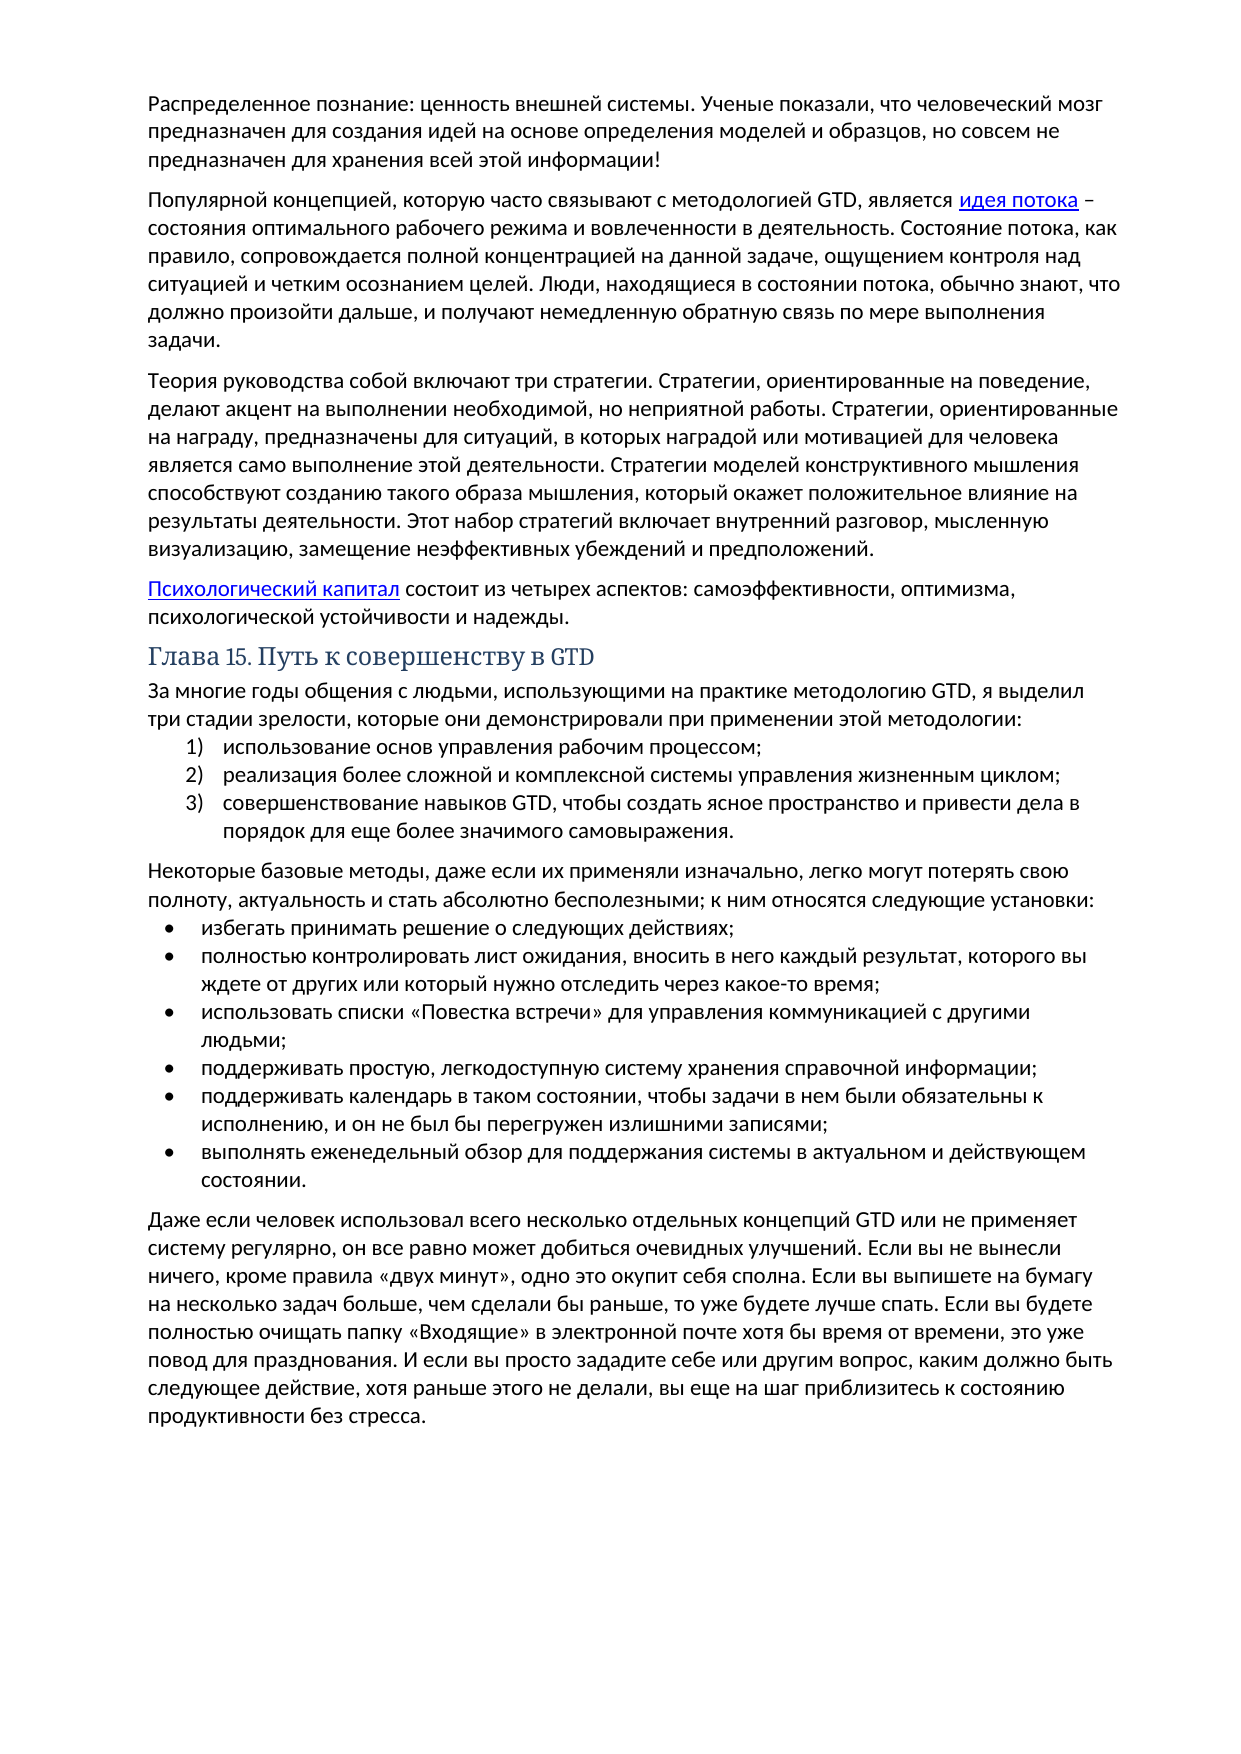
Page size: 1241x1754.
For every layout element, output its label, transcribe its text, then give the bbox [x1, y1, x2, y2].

subtitle Глава 15. Путь к совершенству в GTD [148, 643, 1122, 672]
text Психологический капитал состоит из четырех аспектов: самоэффективности, оптимизма, психологической устойчивости и надежды. [148, 574, 1122, 631]
text Некоторые базовые методы, даже если их применяли изначально, легко могут потерять свою полноту, актуальность и стать абсолютно бесполезными; к ним относятся следующие установки: [148, 857, 1122, 913]
text Популярной концепцией, которую часто связывают с методологией GTD, является идея потока – состояния оптимального рабочего режима и вовлеченности в деятельность. Состояние потока, как правило, сопровождается полной концентрацией на данной задаче, ощущением контроля над ситуацией и четким осознанием целей. Люди, находящиеся в состоянии потока, обычно знают, что должно произойти дальше, и получают немедленную обратную связь по мере выполнения задачи. [148, 185, 1122, 353]
text За многие годы общения с людьми, использующими на практике методологию GTD, я выделил три стадии зрелости, которые они демонстрировали при применении этой методологии: [148, 676, 1122, 732]
list совершенствование навыков GTD, чтобы создать ясное пространство и привести дела в порядок для еще более значимого самовыражения. [185, 788, 1122, 844]
list полностью контролировать лист ожидания, вносить в него каждый результат, которого вы ждете от других или который нужно отследить через какое-то время; [163, 941, 1122, 997]
list использование основ управления рабочим процессом; [185, 732, 1122, 760]
list использовать списки «Повестка встречи» для управления коммуникацией с другими людьми; [163, 997, 1122, 1053]
list реализация более сложной и комплексной системы управления жизненным циклом; [185, 760, 1122, 788]
text Распределенное познание: ценность внешней системы. Ученые показали, что человеческий мозг предназначен для создания идей на основе определения моделей и образцов, но совсем не предназначен для хранения всей этой информации! [148, 89, 1122, 173]
list избегать принимать решение о следующих действиях; [163, 913, 1122, 941]
list выполнять еженедельный обзор для поддержания системы в актуальном и действующем состоянии. [163, 1137, 1122, 1193]
list поддерживать календарь в таком состоянии, чтобы задачи в нем были обязательны к исполнению, и он не был бы перегружен излишними записями; [163, 1081, 1122, 1137]
text Даже если человек использовал всего несколько отдельных концепций GTD или не применяет систему регулярно, он все равно может добиться очевидных улучшений. Если вы не вынесли ничего, кроме правила «двух минут», одно это окупит себя сполна. Если вы выпишете на бумагу на несколько задач больше, чем сделали бы раньше, то уже будете лучше спать. Если вы будете полностью очищать папку «Входящие» в электронной почте хотя бы время от времени, это уже повод для празднования. И если вы просто зададите себе или другим вопрос, каким должно быть следующее действие, хотя раньше этого не делали, вы еще на шаг приблизитесь к состоянию продуктивности без стресса. [148, 1205, 1122, 1429]
list поддерживать простую, легкодоступную систему хранения справочной информации; [163, 1053, 1122, 1081]
text Теория руководства собой включают три стратегии. Стратегии, ориентированные на поведение, делают акцент на выполнении необходимой, но неприятной работы. Стратегии, ориентированные на награду, предназначены для ситуаций, в которых наградой или мотивацией для человека является само выполнение этой деятельности. Стратегии моделей конструктивного мышления способствуют созданию такого образа мышления, который окажет положительное влияние на результаты деятельности. Этот набор стратегий включает внутренний разговор, мысленную визуализацию, замещение неэффективных убеждений и предположений. [148, 366, 1122, 562]
